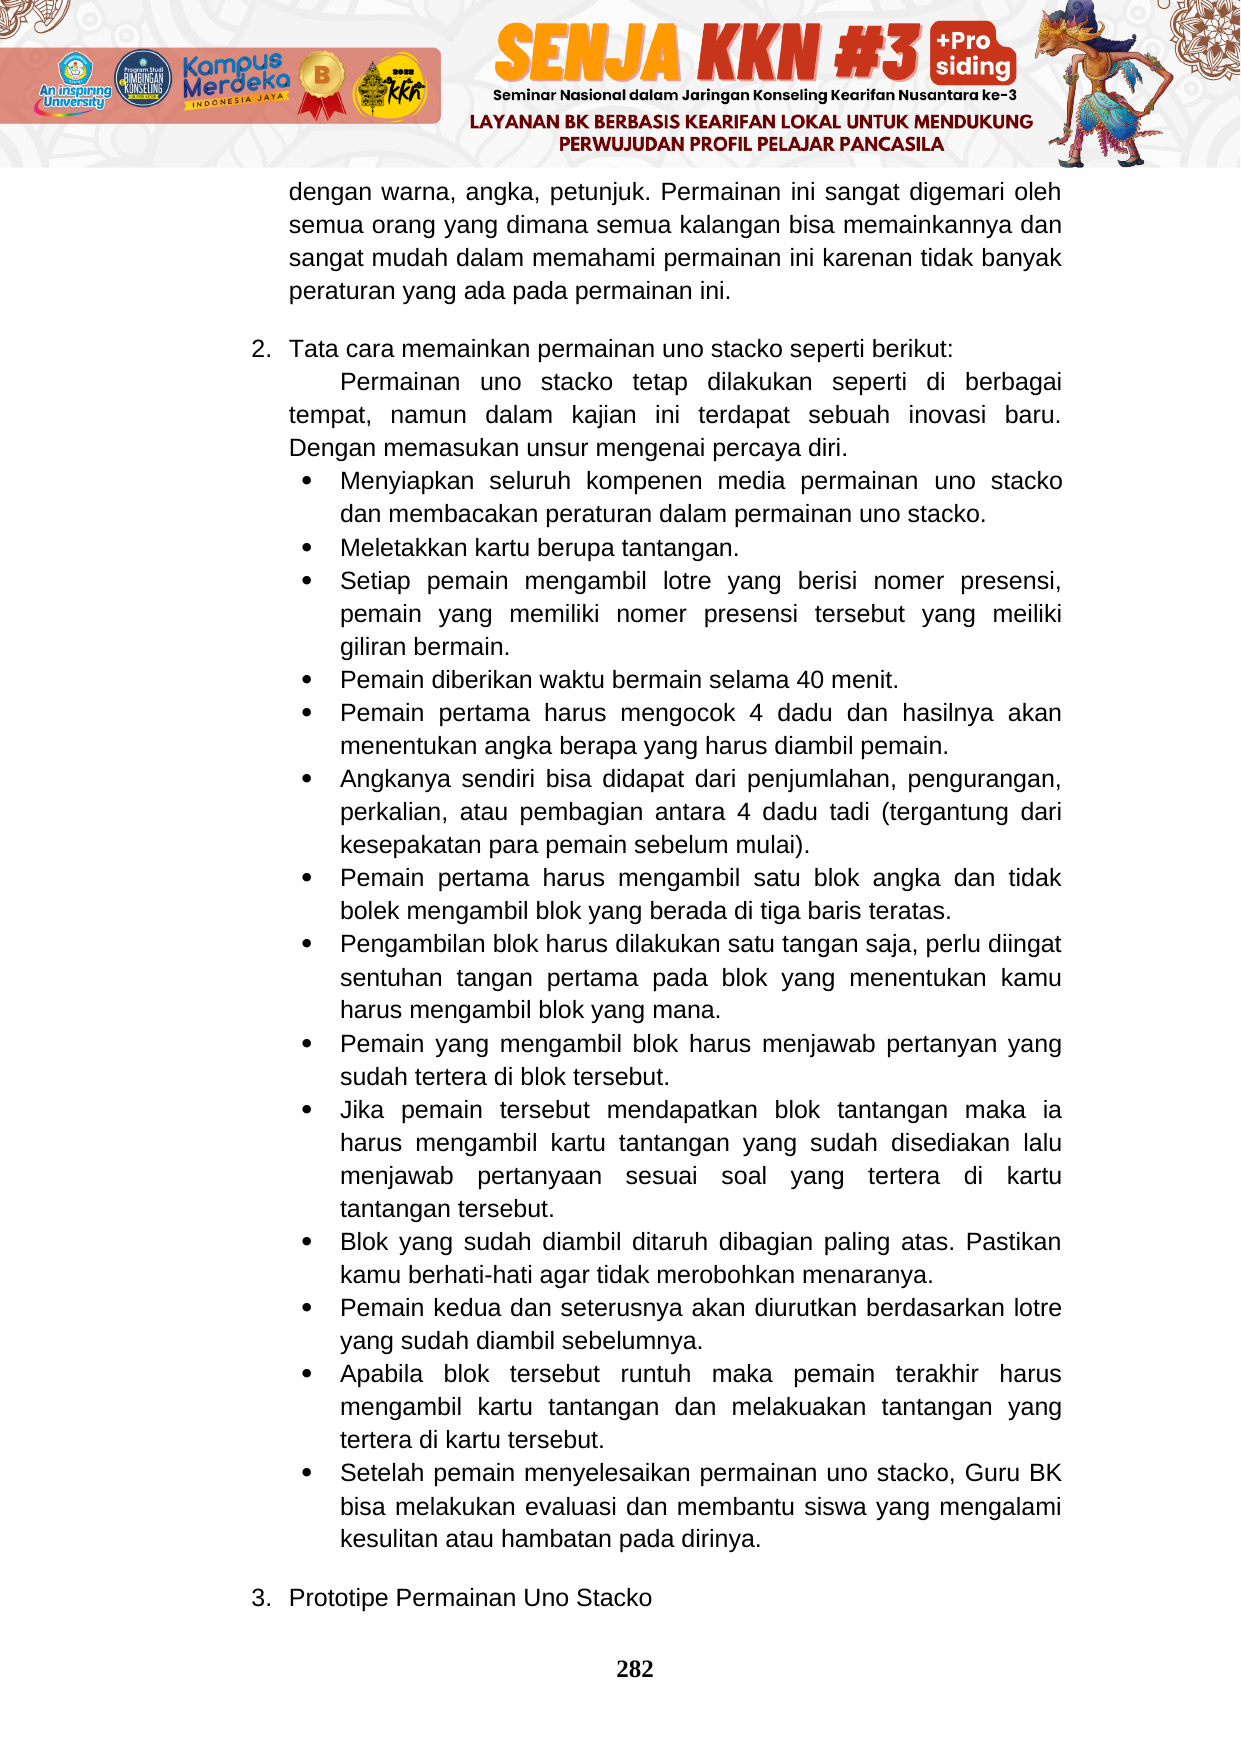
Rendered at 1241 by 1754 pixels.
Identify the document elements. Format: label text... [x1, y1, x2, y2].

picture [0, 0, 1241, 168]
list Pemain pertama harus mengambil satu blok angka dan tidak bolek mengambil blok yang berada di tiga baris teratas. [302, 863, 1063, 925]
list Pemain pertama harus mengocok 4 dadu dan hasilnya akan menentukan angka berapa yang harus diambil pemain. [302, 698, 1063, 760]
list Apabila blok tersebut runtuh maka pemain terakhir harus mengambil kartu tantangan dan melakuakan tantangan yang tertera di kartu tersebut. [302, 1359, 1063, 1454]
list Pemain yang mengambil blok harus menjawab pertanyan yang sudah tertera di blok tersebut. [302, 1028, 1063, 1090]
list Angkanya sendiri bisa didapat dari penjumlahan, pengurangan, perkalian, atau pembagian antara 4 dadu tadi (tergantung dari kesepakatan para pemain sebelum mulai). [302, 764, 1063, 859]
list Pengambilan blok harus dilakukan satu tangan saja, perlu diingat sentuhan tangan pertama pada blok yang menentukan kamu harus mengambil blok yang mana. [302, 929, 1063, 1024]
list Blok yang sudah diambil ditaruh dibagian paling atas. Pastikan kamu berhati-hati agar tidak merobohkan menaranya. [302, 1227, 1063, 1289]
list Prototipe Permainan Uno Stacko [251, 1582, 1063, 1611]
text Permainan uno stacko tetap dilakukan seperti di berbagai tempat, namun dalam kajian ini terdapat sebuah inovasi baru. Dengan memasukan unsur mengenai percaya diri. [289, 367, 1063, 462]
list Tata cara memainkan permainan uno stacko seperti berikut: [251, 334, 1063, 363]
list Jika pemain tersebut mendapatkan blok tantangan maka ia harus mengambil kartu tantangan yang sudah disediakan lalu menjawab pertanyaan sesuai soal yang tertera di kartu tantangan tersebut. [302, 1095, 1063, 1223]
list Pemain diberikan waktu bermain selama 40 menit. [302, 665, 1063, 694]
list Meletakkan kartu berupa tantangan. [302, 532, 1063, 561]
list Setelah pemain menyelesaikan permainan uno stacko, Guru BK bisa melakukan evaluasi dan membantu siswa yang mengalami kesulitan atau hambatan pada dirinya. [302, 1458, 1063, 1553]
list Menyiapkan seluruh kompenen media permainan uno stacko dan membacakan peraturan dalam permainan uno stacko. [302, 466, 1063, 528]
list Pemain kedua dan seterusnya akan diurutkan berdasarkan lotre yang sudah diambil sebelumnya. [302, 1293, 1063, 1355]
list Setiap pemain mengambil lotre yang berisi nomer presensi, pemain yang memiliki nomer presensi tersebut yang meiliki giliran bermain. [302, 566, 1063, 661]
